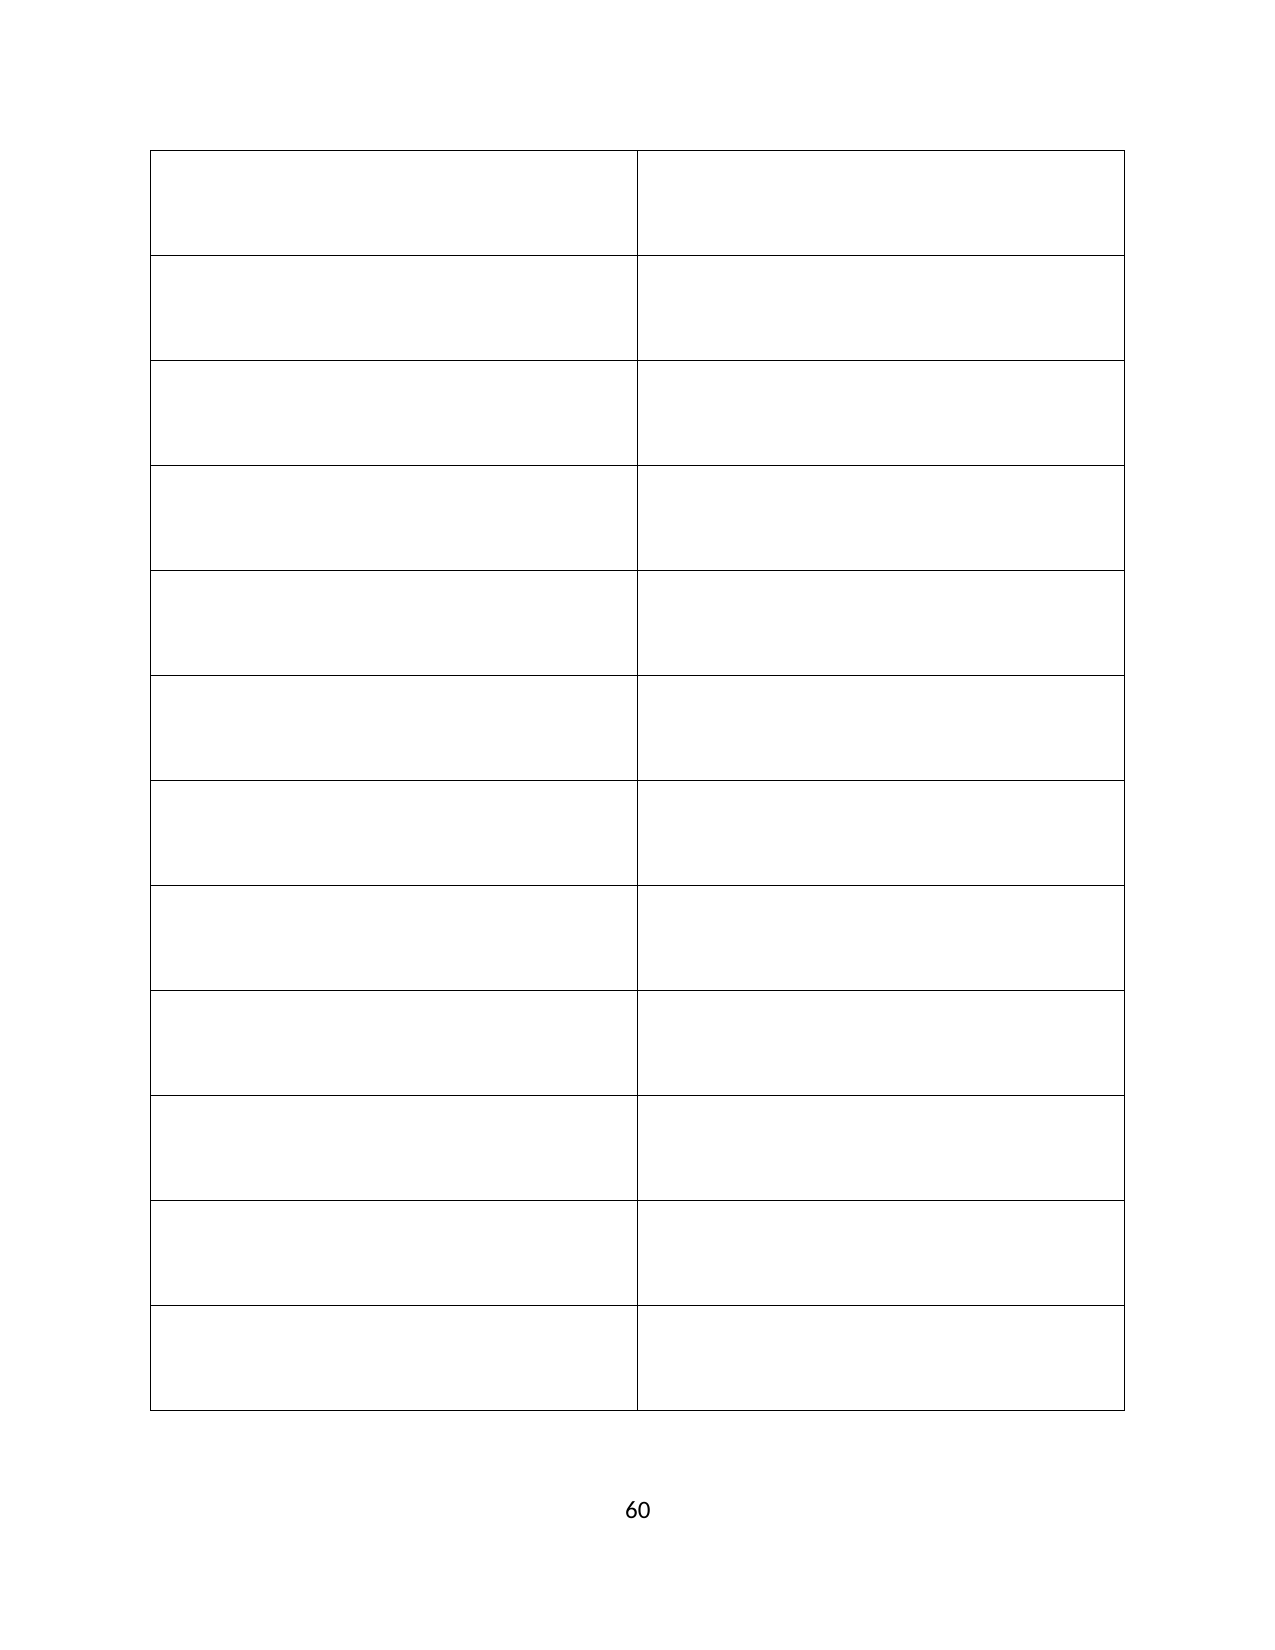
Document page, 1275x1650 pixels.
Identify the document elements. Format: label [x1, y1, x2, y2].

table_cell [151, 1306, 637, 1410]
table_cell [638, 1096, 1124, 1200]
table_cell [151, 1096, 637, 1200]
table_cell [151, 571, 637, 675]
table_cell [638, 151, 1124, 255]
table_cell [638, 781, 1124, 885]
table_cell [638, 886, 1124, 990]
table_cell [151, 361, 637, 465]
table_cell [151, 466, 637, 570]
table_cell [638, 1306, 1124, 1410]
table_cell [151, 781, 637, 885]
table_cell [638, 676, 1124, 780]
table_cell [638, 991, 1124, 1095]
table_cell [638, 256, 1124, 360]
table_cell [151, 886, 637, 990]
table_cell [151, 1201, 637, 1305]
table_cell [151, 151, 637, 255]
table_cell [151, 256, 637, 360]
table_cell [638, 571, 1124, 675]
table_cell [151, 676, 637, 780]
table_cell [638, 1201, 1124, 1305]
table_cell [151, 991, 637, 1095]
table_cell [638, 466, 1124, 570]
table_cell [638, 361, 1124, 465]
